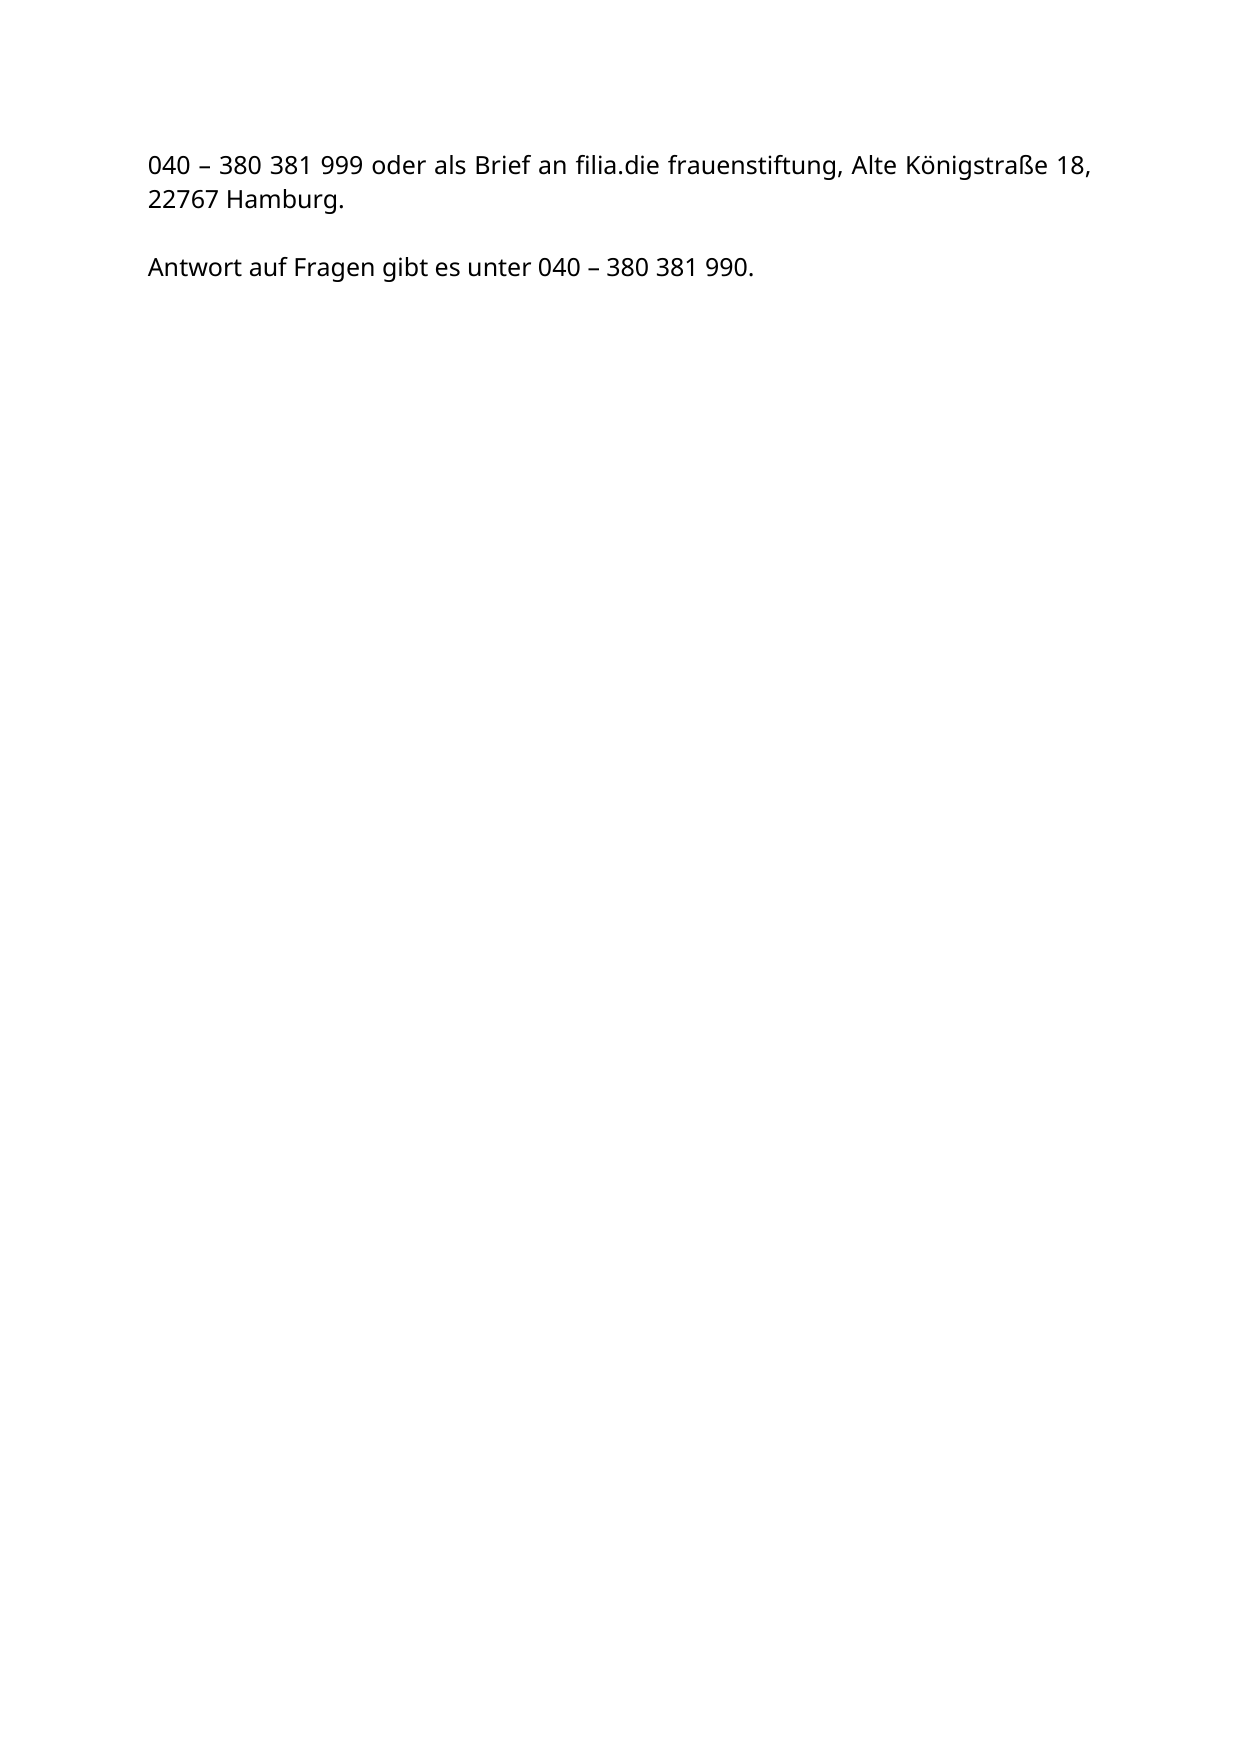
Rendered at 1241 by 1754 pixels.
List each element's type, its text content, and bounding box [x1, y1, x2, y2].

text Antwort auf Fragen gibt es unter 040 – 380 381 990. [148, 250, 1093, 284]
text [148, 148, 1093, 216]
